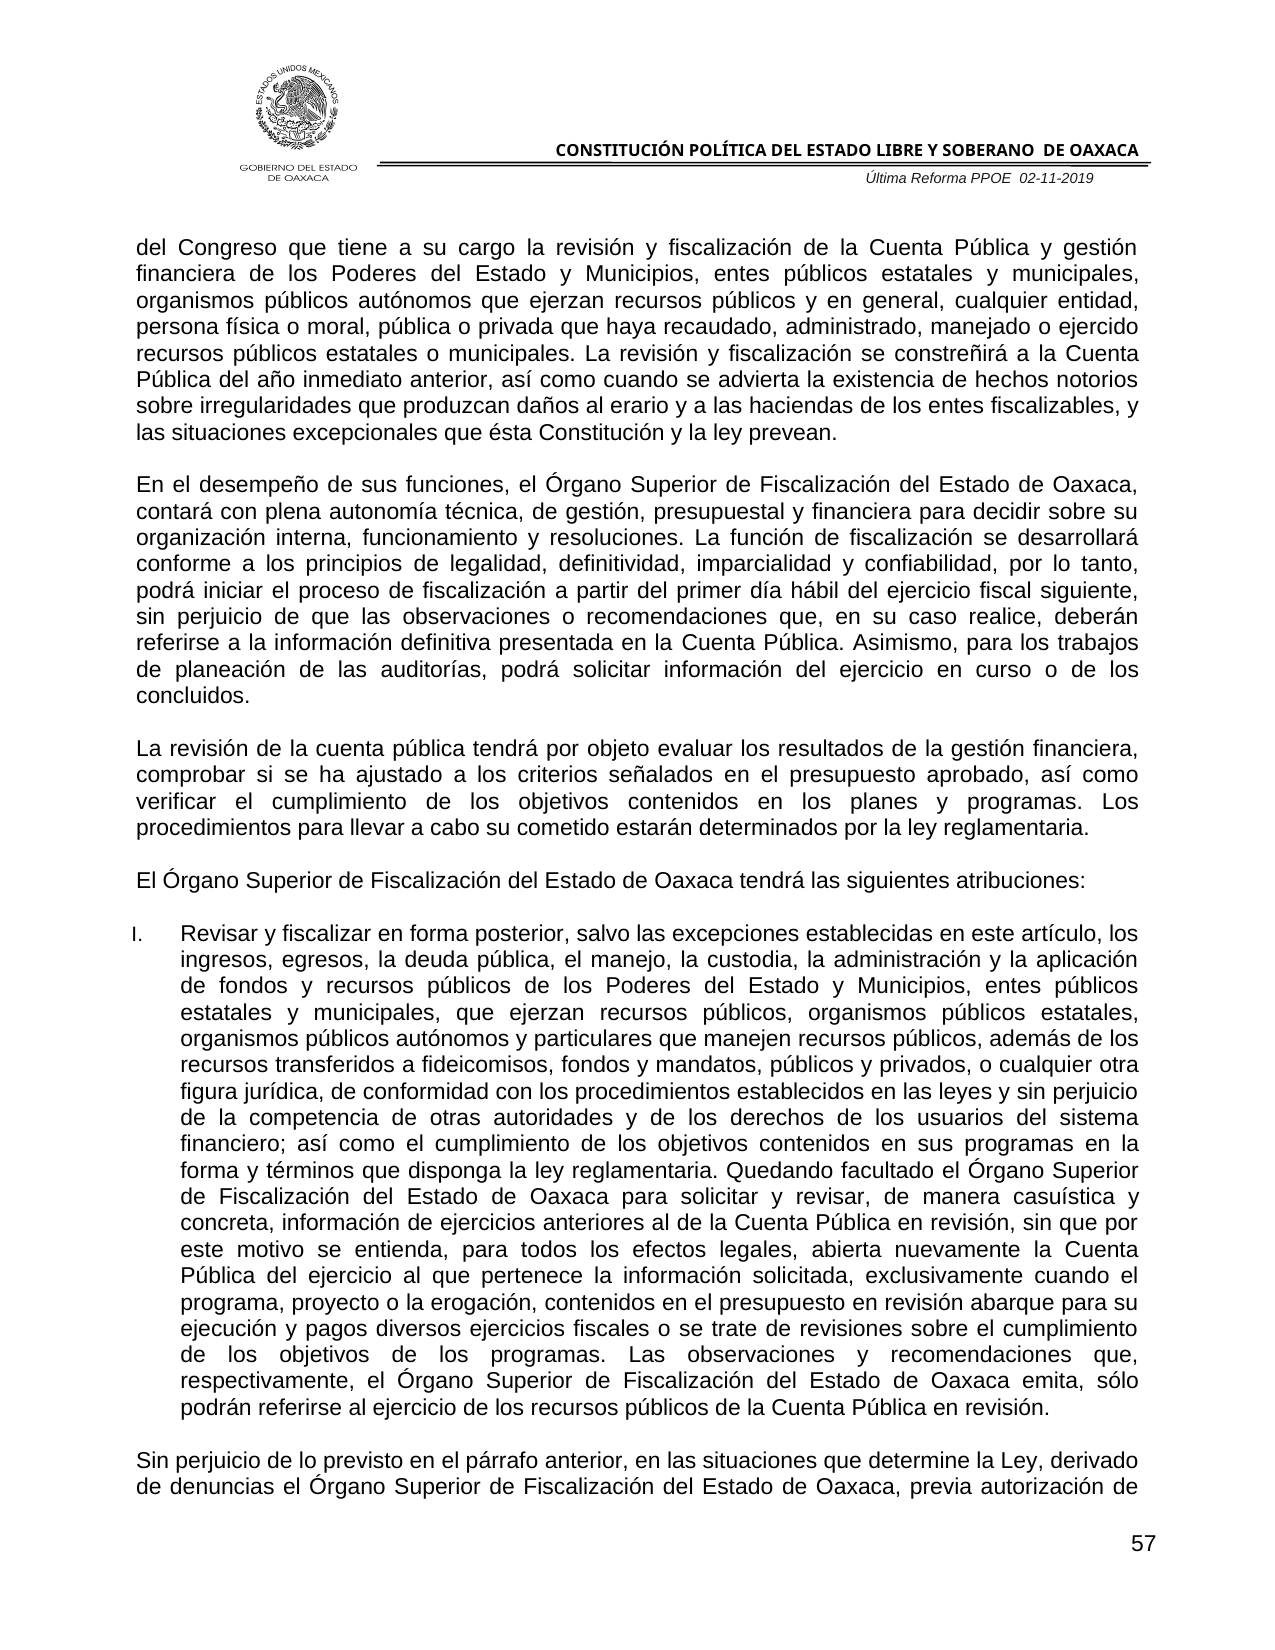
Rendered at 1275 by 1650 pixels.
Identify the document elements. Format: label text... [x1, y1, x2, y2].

picture [237, 62, 360, 184]
text La revisión de la cuenta pública tendrá por objeto evaluar los resultados de la gestión financiera, comprobar si se ha ajustado a los criterios señalados en el presupuesto aprobado, así como verificar el cumplimiento de los objetivos contenidos en los planes y programas. Los procedimientos para llevar a cabo su cometido estarán determinados por la ley reglamentaria. [136, 735, 1139, 840]
text En el desempeño de sus funciones, el Órgano Superior de Fiscalización del Estado de Oaxaca, contará con plena autonomía técnica, de gestión, presupuestal y financiera para decidir sobre su organización interna, funcionamiento y resoluciones. La función de fiscalización se desarrollará conforme a los principios de legalidad, definitividad, imparcialidad y confiabilidad, por lo tanto, podrá iniciar el proceso de fiscalización a partir del primer día hábil del ejercicio fiscal siguiente, sin perjuicio de que las observaciones o recomendaciones que, en su caso realice, deberán referirse a la información definitiva presentada en la Cuenta Pública. Asimismo, para los trabajos de planeación de las auditorías, podrá solicitar información del ejercicio en curso o de los concluidos. [136, 471, 1139, 708]
text El Órgano Superior de Fiscalización del Estado de Oaxaca tendrá las siguientes atribuciones: [136, 867, 1139, 893]
list Revisar y fiscalizar en forma posterior, salvo las excepciones establecidas en este artículo, los ingresos, egresos, la deuda pública, el manejo, la custodia, la administración y la aplicación de fondos y recursos públicos de los Poderes del Estado y Municipios, entes públicos estatales y municipales, que ejerzan recursos públicos, organismos públicos estatales, organismos públicos autónomos y particulares que manejen recursos públicos, además de los recursos transferidos a fideicomisos, fondos y mandatos, públicos y privados, o cualquier otra figura jurídica, de conformidad con los procedimientos establecidos en las leyes y sin perjuicio de la competencia de otras autoridades y de los derechos de los usuarios del sistema financiero; así como el cumplimiento de los objetivos contenidos en sus programas en la forma y términos que disponga la ley reglamentaria. Quedando facultado el Órgano Superior de Fiscalización del Estado de Oaxaca para solicitar y revisar, de manera casuística y concreta, información de ejercicios anteriores al de la Cuenta Pública en revisión, sin que por este motivo se entienda, para todos los efectos legales, abierta nuevamente la Cuenta Pública del ejercicio al que pertenece la información solicitada, exclusivamente cuando el programa, proyecto o la erogación, contenidos en el presupuesto en revisión abarque para su ejecución y pagos diversos ejercicios fiscales o se trate de revisiones sobre el cumplimiento de los objetivos de los programas. Las observaciones y recomendaciones que, respectivamente, el Órgano Superior de Fiscalización del Estado de Oaxaca emita, sólo podrán referirse al ejercicio de los recursos públicos de la Cuenta Pública en revisión. [143, 919, 1139, 1420]
